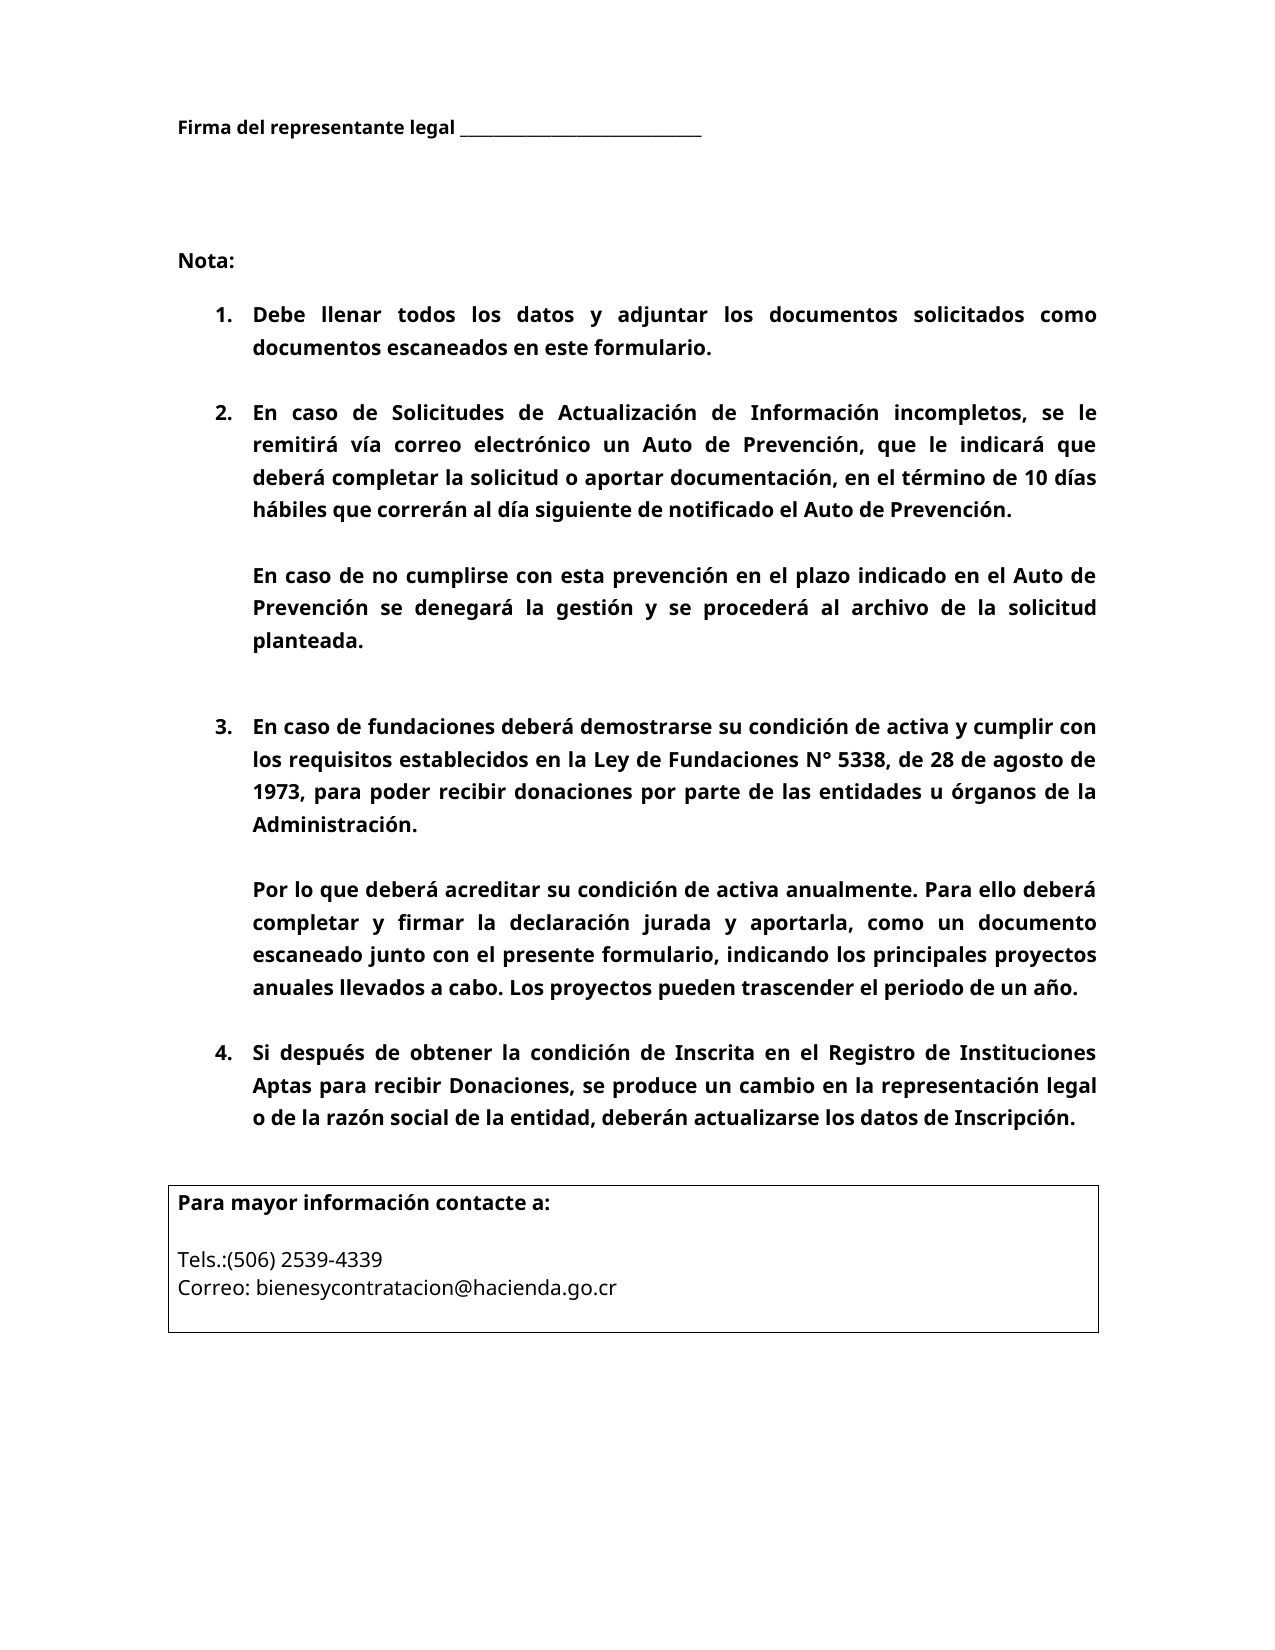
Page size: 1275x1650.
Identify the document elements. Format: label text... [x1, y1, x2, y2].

list En caso de Solicitudes de Actualización de Información incompletos, se le remitirá vía correo electrónico un Auto de Prevención, que le indicará que deberá completar la solicitud o aportar documentación, en el término de 10 días hábiles que correrán al día siguiente de notificado el Auto de Prevención. [215, 398, 1098, 524]
text Correo: bienesycontratacion@hacienda.go.cr [177, 1273, 1098, 1302]
list En caso de fundaciones deberá demostrarse su condición de activa y cumplir con los requisitos establecidos en la Ley de Fundaciones N° 5338, de 28 de agosto de 1973, para poder recibir donaciones por parte de las entidades u órganos de la Administración. [215, 712, 1098, 838]
text Para mayor información contacte a: [169, 1186, 1098, 1217]
text Por lo que deberá acreditar su condición de activa anualmente. Para ello deberá completar y firmar la declaración jurada y aportarla, como un documento escaneado junto con el presente formulario, indicando los principales proyectos anuales llevados a cabo. Los proyectos pueden trascender el periodo de un año. [252, 875, 1098, 1001]
text Tels.:(506) 2539-4339 [177, 1245, 1098, 1273]
text Nota: [177, 247, 1098, 275]
list Debe llenar todos los datos y adjuntar los documentos solicitados como documentos escaneados en este formulario. [215, 300, 1098, 361]
text Firma del representante legal _____________________________ [177, 114, 1098, 140]
list En caso de no cumplirse con esta prevención en el plazo indicado en el Auto de Prevención se denegará la gestión y se procederá al archivo de la solicitud planteada. [252, 561, 1098, 654]
list Si después de obtener la condición de Inscrita en el Registro de Instituciones Aptas para recibir Donaciones, se produce un cambio en la representación legal o de la razón social de la entidad, deberán actualizarse los datos de Inscripción. [215, 1038, 1098, 1132]
